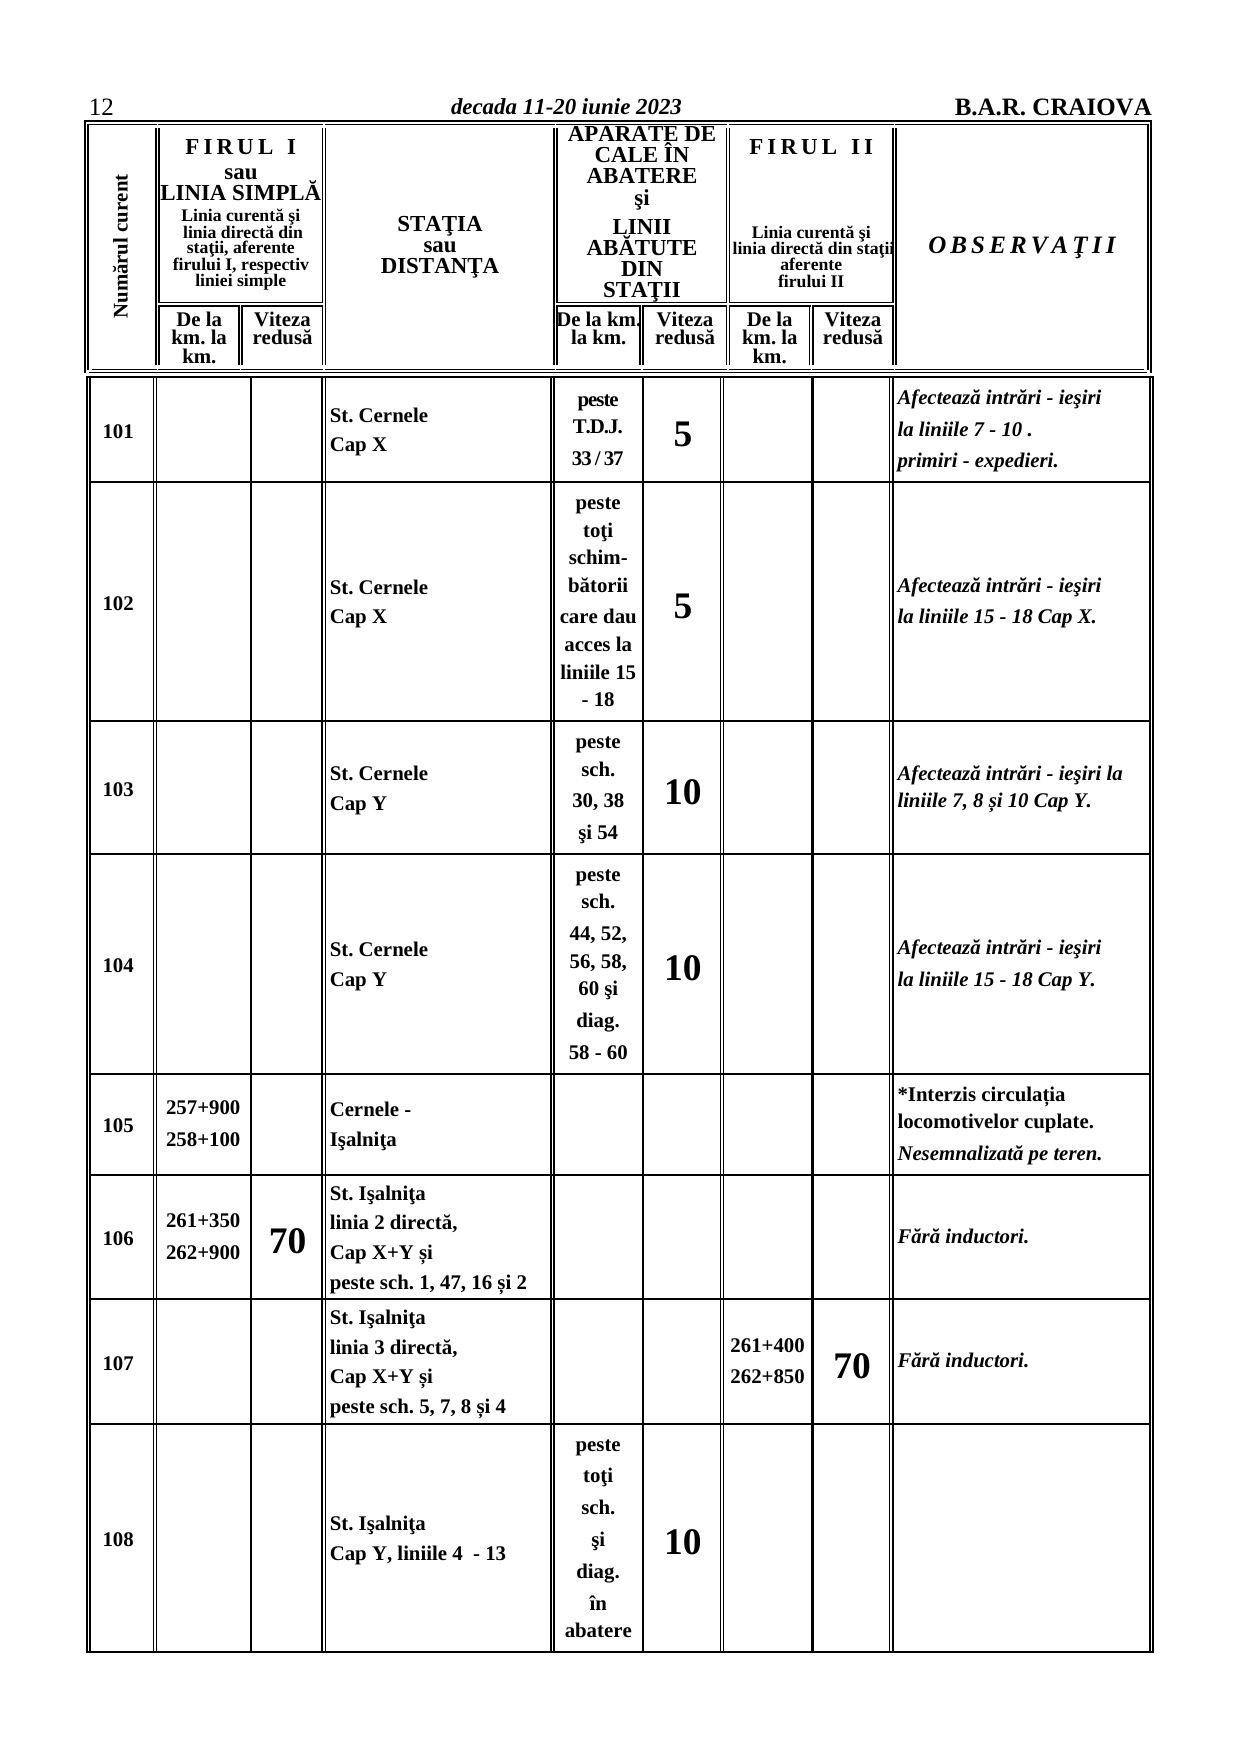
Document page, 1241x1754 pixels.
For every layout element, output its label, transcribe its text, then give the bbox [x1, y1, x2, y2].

table_cell Afectează intrări - ieşiri la liniile 7, 8 și 10 Cap Y. [894, 722, 1149, 853]
table_cell *Interzis circulația locomotivelor cuplate. Nesemnalizată pe teren. [894, 1075, 1149, 1173]
table_cell 5 [644, 483, 720, 720]
table_cell 70 [814, 1300, 889, 1422]
table_cell [252, 1425, 321, 1651]
table_cell [252, 1075, 321, 1173]
table_cell [157, 722, 250, 853]
table_cell Fără inductori. [894, 1300, 1149, 1422]
table_cell [157, 855, 250, 1072]
table_cell 10 [644, 855, 720, 1072]
table_cell [644, 1176, 720, 1298]
table_cell 257+900 258+100 [157, 1075, 250, 1173]
table_cell Cernele - Işalniţa [326, 1075, 550, 1173]
table_cell [724, 855, 811, 1072]
table_cell [252, 855, 321, 1072]
table_cell 261+350 262+900 [157, 1176, 250, 1298]
table_cell Fără inductori. [894, 1176, 1149, 1298]
table_cell [814, 855, 889, 1072]
table_cell [814, 1176, 889, 1298]
table_cell Afectează intrări - ieşiri la liniile 15 - 18 Cap Y. [894, 855, 1149, 1072]
table_cell peste sch. 30, 38 şi 54 [555, 722, 642, 853]
table_cell [91, 722, 153, 853]
table_cell [91, 1425, 153, 1651]
table_cell peste sch. 44, 52, 56, 58, 60 şi diag. 58 - 60 [555, 855, 642, 1072]
table_cell [814, 483, 889, 720]
table_cell [894, 1425, 1149, 1651]
table_cell [724, 1075, 811, 1173]
table_cell St. Cernele Cap X [326, 483, 550, 720]
table_cell [91, 855, 153, 1072]
table_cell Afectează intrări - ieşiri la liniile 7 - 10 . primiri - expedieri. [894, 378, 1149, 481]
table_cell [814, 378, 889, 481]
table_cell [644, 1300, 720, 1422]
table_cell peste toţi schim-bătorii care dau acces la liniile 15 - 18 [555, 483, 642, 720]
table_cell [555, 1176, 642, 1298]
table_cell [91, 1300, 153, 1422]
table_cell [814, 722, 889, 853]
table_cell [555, 1300, 642, 1422]
table_cell 10 [644, 1425, 720, 1651]
table_cell peste T.D.J. 33 / 37 [555, 378, 642, 481]
table_cell peste toţi sch. şi diag. în abatere [555, 1425, 642, 1651]
table_cell [814, 1075, 889, 1173]
table_cell [724, 1425, 811, 1651]
table_cell [91, 378, 153, 481]
table_cell [252, 722, 321, 853]
table_cell [91, 1075, 153, 1173]
table_cell [91, 483, 153, 720]
table_cell [252, 378, 321, 481]
table_cell St. Işalniţa Cap Y, liniile 4 - 13 [326, 1425, 550, 1651]
table_cell St. Cernele Cap Y [326, 855, 550, 1072]
table_cell [157, 378, 250, 481]
table_cell [814, 1425, 889, 1651]
table_cell 70 [252, 1176, 321, 1298]
table_cell 5 [644, 378, 720, 481]
table_cell 261+400 262+850 [724, 1300, 811, 1422]
table_cell Afectează intrări - ieşiri la liniile 15 - 18 Cap X. [894, 483, 1149, 720]
table_cell [724, 1176, 811, 1298]
table_cell St. Cernele Cap X [326, 378, 550, 481]
table_cell [724, 378, 811, 481]
table_cell [91, 1176, 153, 1298]
table_cell 10 [644, 722, 720, 853]
table_cell [555, 1075, 642, 1173]
table_cell [157, 1425, 250, 1651]
table_cell St. Işalniţa linia 3 directă, Cap X+Y și peste sch. 5, 7, 8 și 4 [326, 1300, 550, 1422]
table_cell [157, 1300, 250, 1422]
table_cell [724, 722, 811, 853]
table_cell [644, 1075, 720, 1173]
table_cell [724, 483, 811, 720]
table_cell St. Cernele Cap Y [326, 722, 550, 853]
table_cell St. Işalniţa linia 2 directă, Cap X+Y și peste sch. 1, 47, 16 și 2 [326, 1176, 550, 1298]
table_cell [252, 483, 321, 720]
table_cell [252, 1300, 321, 1422]
table_cell [157, 483, 250, 720]
